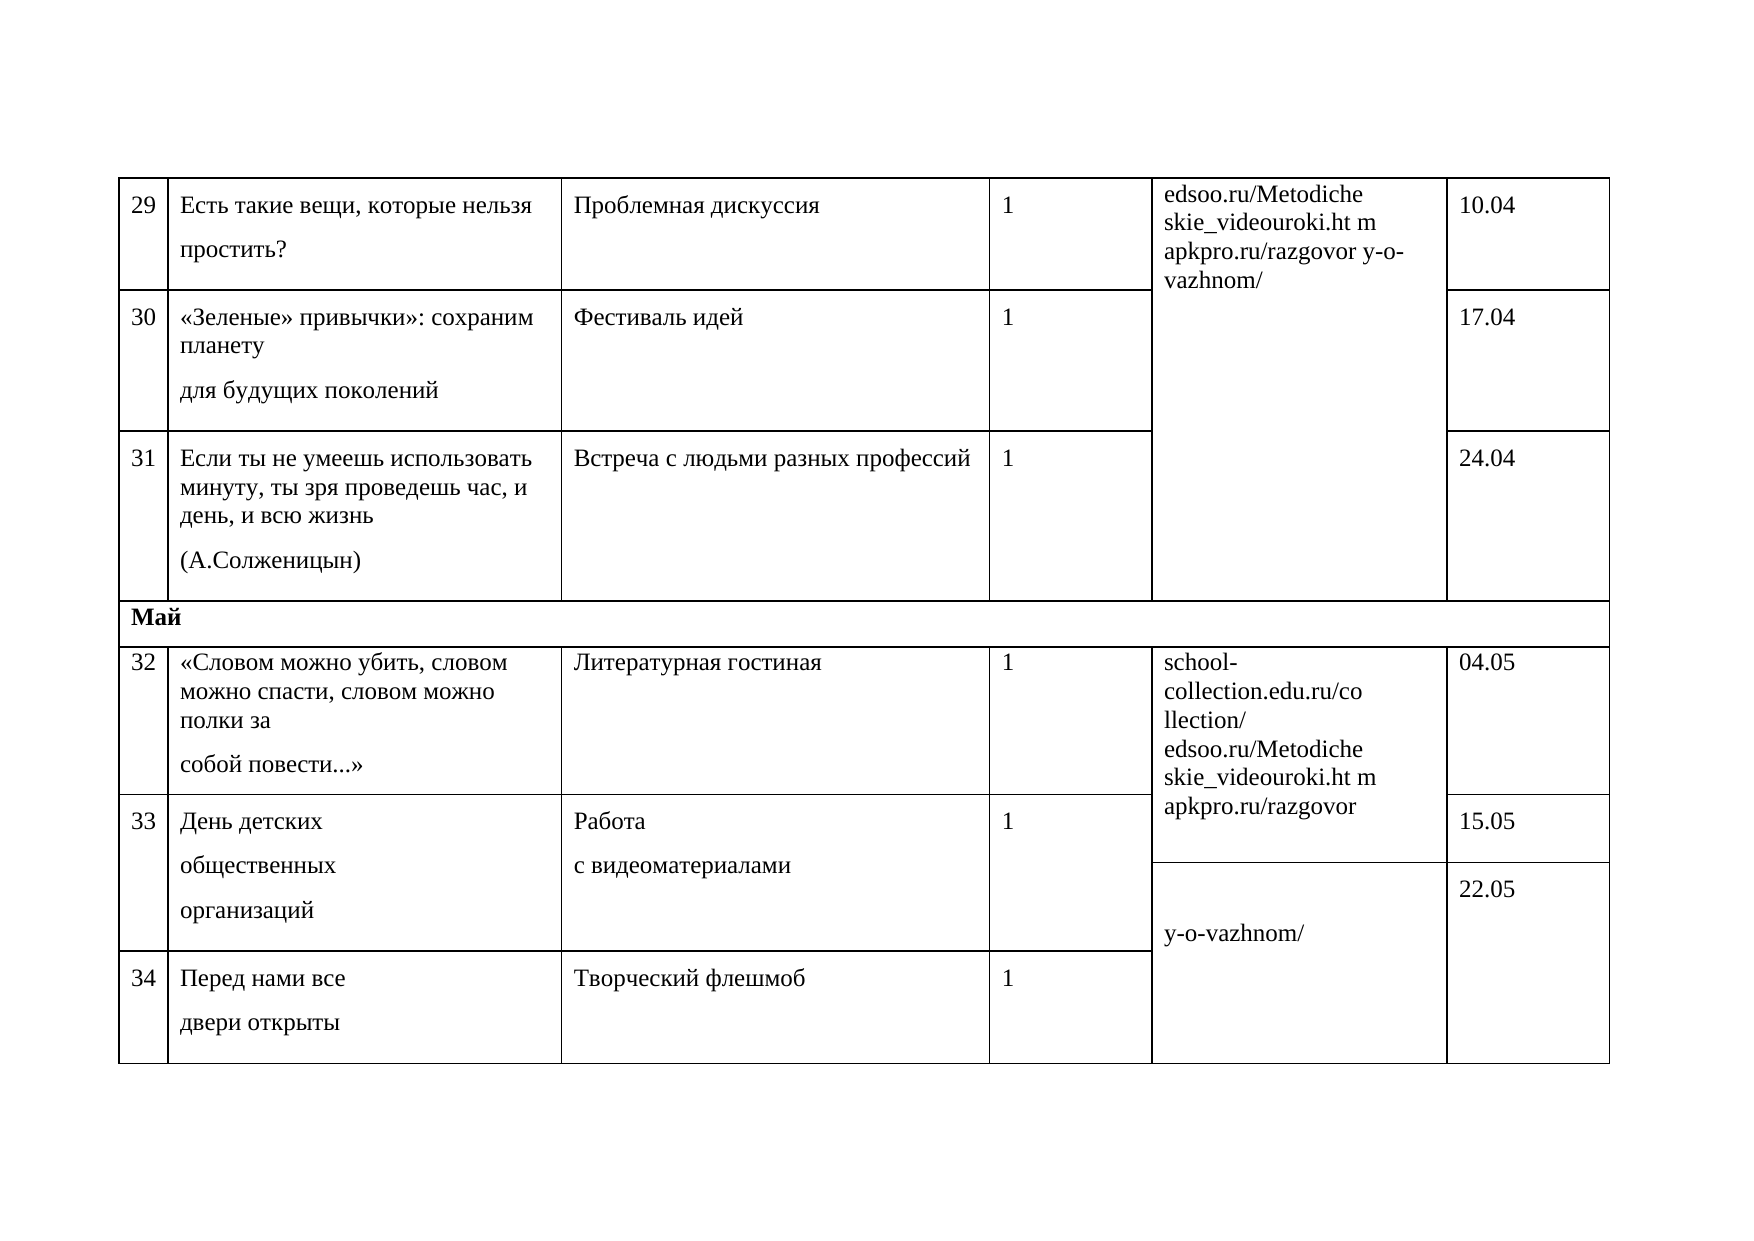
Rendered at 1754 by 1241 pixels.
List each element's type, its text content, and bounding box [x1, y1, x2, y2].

table_cell y-o-vazhnom/ [1153, 863, 1446, 1062]
table_cell 1 [990, 291, 1151, 430]
table_cell 24.04 [1448, 432, 1609, 600]
table_cell Литературная гостиная [562, 648, 989, 794]
table_cell Перед нами все двери открыты [169, 952, 561, 1062]
table_cell «Зеленые» привычки»: сохраним планету для будущих поколений [169, 291, 561, 430]
table_cell 31 [120, 432, 167, 600]
table_cell 1 [990, 179, 1151, 289]
table_cell 34 [120, 952, 167, 1062]
table_cell 17.04 [1448, 291, 1609, 430]
table_cell 04.05 [1448, 648, 1609, 794]
table_cell Если ты не умеешь использовать минуту, ты зря проведешь час, и день, и всю жизнь (А.Солженицын) [169, 432, 561, 600]
table_cell Фестиваль идей [562, 291, 989, 430]
table_cell 1 [990, 648, 1151, 794]
table_cell Работа с видеоматериалами [562, 795, 989, 950]
table_cell 1 [990, 432, 1151, 600]
table_cell 33 [120, 795, 167, 950]
table_cell Есть такие вещи, которые нельзя простить? [169, 179, 561, 289]
table_cell Проблемная дискуссия [562, 179, 989, 289]
table_cell «Словом можно убить, словом можно спасти, словом можно полки за собой повести...» [169, 648, 561, 794]
table_cell 30 [120, 291, 167, 430]
table_cell 1 [990, 952, 1151, 1062]
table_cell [1153, 179, 1446, 600]
table_cell День детских общественных организаций [169, 795, 561, 950]
table_cell 1 [990, 795, 1151, 950]
table_cell Встреча с людьми разных профессий [562, 432, 989, 600]
table_cell 10.04 [1448, 179, 1609, 289]
table_cell 32 [120, 648, 167, 794]
table_cell Творческий флешмоб [562, 952, 989, 1062]
table_cell 29 [120, 179, 167, 289]
table_cell 22.05 [1448, 863, 1609, 1062]
table_cell Май [120, 602, 1609, 646]
table_cell 15.05 [1448, 795, 1609, 862]
table_cell school- collection.edu.ru/co llection/ edsoo.ru/Metodiche skie_videouroki.ht m apkpro.ru/razgovor [1153, 648, 1446, 862]
